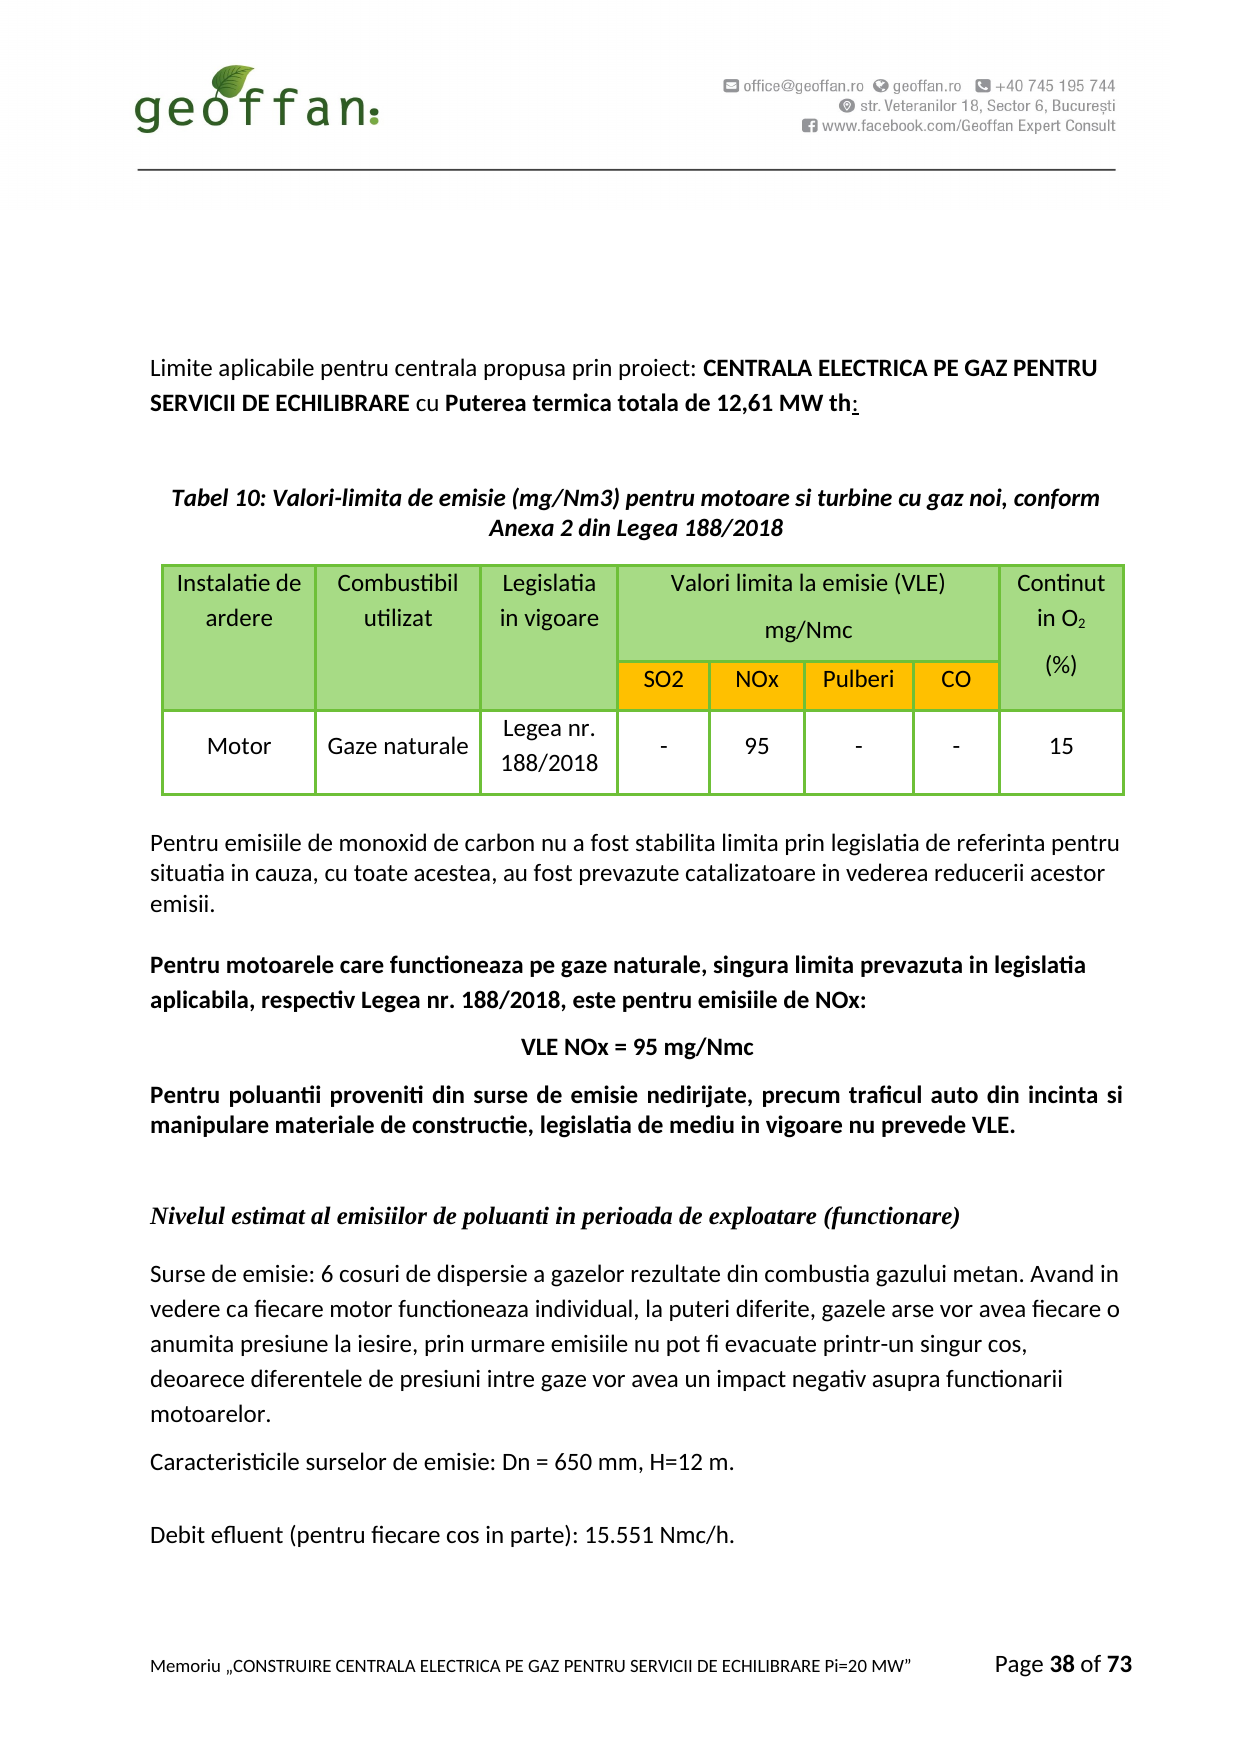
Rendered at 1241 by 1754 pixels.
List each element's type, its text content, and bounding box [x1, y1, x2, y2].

text Tabel 10: Valori-limita de emisie (mg/Nm3) pentru motoare si turbine cu gaz noi, conform Anexa 2 din Legea 188/2018 [150, 482, 1125, 543]
text VLE NOx = 95 mg/Nmc [150, 1031, 1125, 1062]
text Pentru poluantii proveniti din surse de emisie nedirijate, precum traficul auto din incinta si manipulare materiale de constructie, legislatia de mediu in vigoare nu prevede VLE. [150, 1079, 1125, 1140]
text Limite aplicabile pentru centrala propusa prin proiect: CENTRALA ELECTRICA PE GAZ PENTRU SERVICII DE ECHILIBRARE cu Puterea termica totala de 12,61 MW th: [150, 352, 1125, 417]
table_cell Pulberi [806, 663, 912, 709]
table_cell Gaze naturale [317, 712, 479, 793]
text Surse de emisie: 6 cosuri de dispersie a gazelor rezultate din combustia gazului metan. Avand in vedere ca fiecare motor functioneaza individual, la puteri diferite, gazele arse vor avea fiecare o anumita presiune la iesire, prin urmare emisiile nu pot fi evacuate printr-un singur cos, deoarece diferentele de presiuni intre gaze vor avea un impact negativ asupra functionarii motoarelor. [150, 1258, 1125, 1429]
table_header Combustibil utilizat [317, 567, 479, 709]
table_cell - [619, 712, 708, 793]
table_cell 15 [1001, 712, 1122, 793]
table_cell CO [915, 663, 998, 709]
text Debit efluent (pentru fiecare cos in parte): 15.551 Nmc/h. [150, 1519, 1125, 1550]
table_cell NOx [711, 663, 803, 709]
text Nivelul estimat al emisiilor de poluanti in perioada de exploatare (functionare) [150, 1201, 1125, 1230]
table_header Continut in O2 (%) [1001, 567, 1122, 709]
table_header Instalatie de ardere [164, 567, 314, 709]
table_cell SO2 [619, 663, 708, 709]
picture [0, 0, 1171, 210]
table_cell Legea nr. 188/2018 [482, 712, 616, 793]
table_header Valori limita la emisie (VLE) mg/Nmc [619, 567, 998, 660]
table_header Legislatia in vigoare [482, 567, 616, 709]
table_cell Motor [164, 712, 314, 793]
table_cell - [806, 712, 912, 793]
text Pentru emisiile de monoxid de carbon nu a fost stabilita limita prin legislatia de referinta pentru situatia in cauza, cu toate acestea, au fost prevazute catalizatoare in vederea reducerii acestor emisii. [150, 827, 1125, 918]
table_cell 95 [711, 712, 803, 793]
table_cell - [915, 712, 998, 793]
text Caracteristicile surselor de emisie: Dn = 650 mm, H=12 m. [150, 1446, 1125, 1476]
text Pentru motoarele care functioneaza pe gaze naturale, singura limita prevazuta in legislatia aplicabila, respectiv Legea nr. 188/2018, este pentru emisiile de NOx: [150, 949, 1125, 1014]
